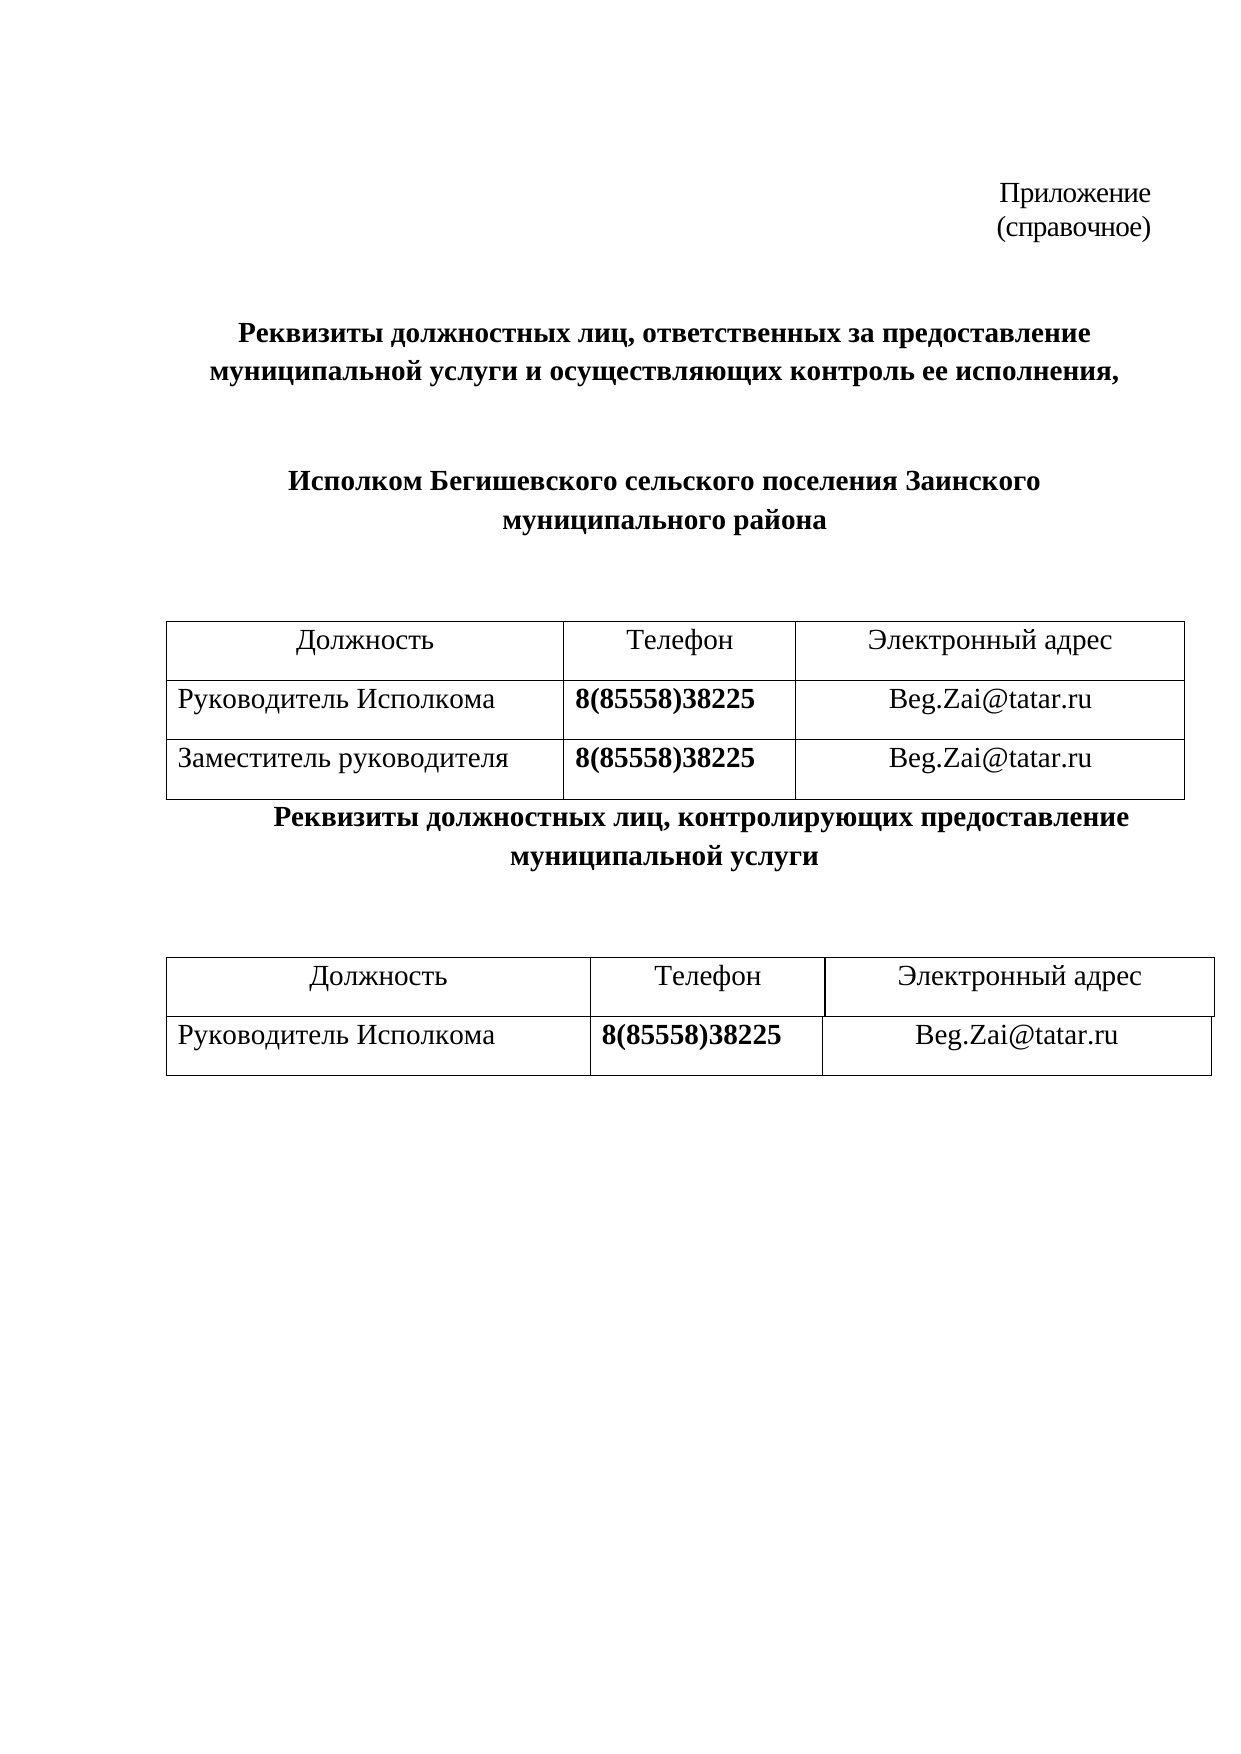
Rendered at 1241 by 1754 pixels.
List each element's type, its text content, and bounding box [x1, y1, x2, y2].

text Реквизиты должностных лиц, контролирующих предоставление муниципальной услуги [177, 800, 1152, 872]
text Реквизиты должностных лиц, ответственных за предоставление муниципальной услуги и осуществляющих контроль ее исполнения, [177, 315, 1152, 387]
table_cell Beg.Zai@tatar.ru [796, 740, 1184, 798]
table_cell Заместитель руководителя [167, 740, 563, 798]
table_header Должность [167, 622, 563, 680]
table_cell Beg.Zai@tatar.ru [796, 681, 1184, 739]
text Приложение [177, 176, 1152, 209]
table_header Телефон [564, 622, 795, 680]
text Исполком Бегишевского сельского поселения Заинского муниципального района [177, 463, 1152, 536]
table_cell Beg.Zai@tatar.ru [823, 1017, 1211, 1075]
table_header Электронный адрес [796, 622, 1184, 680]
table_cell 8(85558)38225 [591, 1017, 822, 1075]
table_cell Руководитель Исполкома [167, 1017, 590, 1075]
text (справочное) [177, 209, 1152, 243]
table_cell 8(85558)38225 [564, 740, 795, 798]
table_header Должность [167, 958, 590, 1016]
table_cell 8(85558)38225 [564, 681, 795, 739]
table_cell Руководитель Исполкома [167, 681, 563, 739]
table_header Электронный адрес [826, 958, 1214, 1016]
table_header Телефон [591, 958, 824, 1016]
